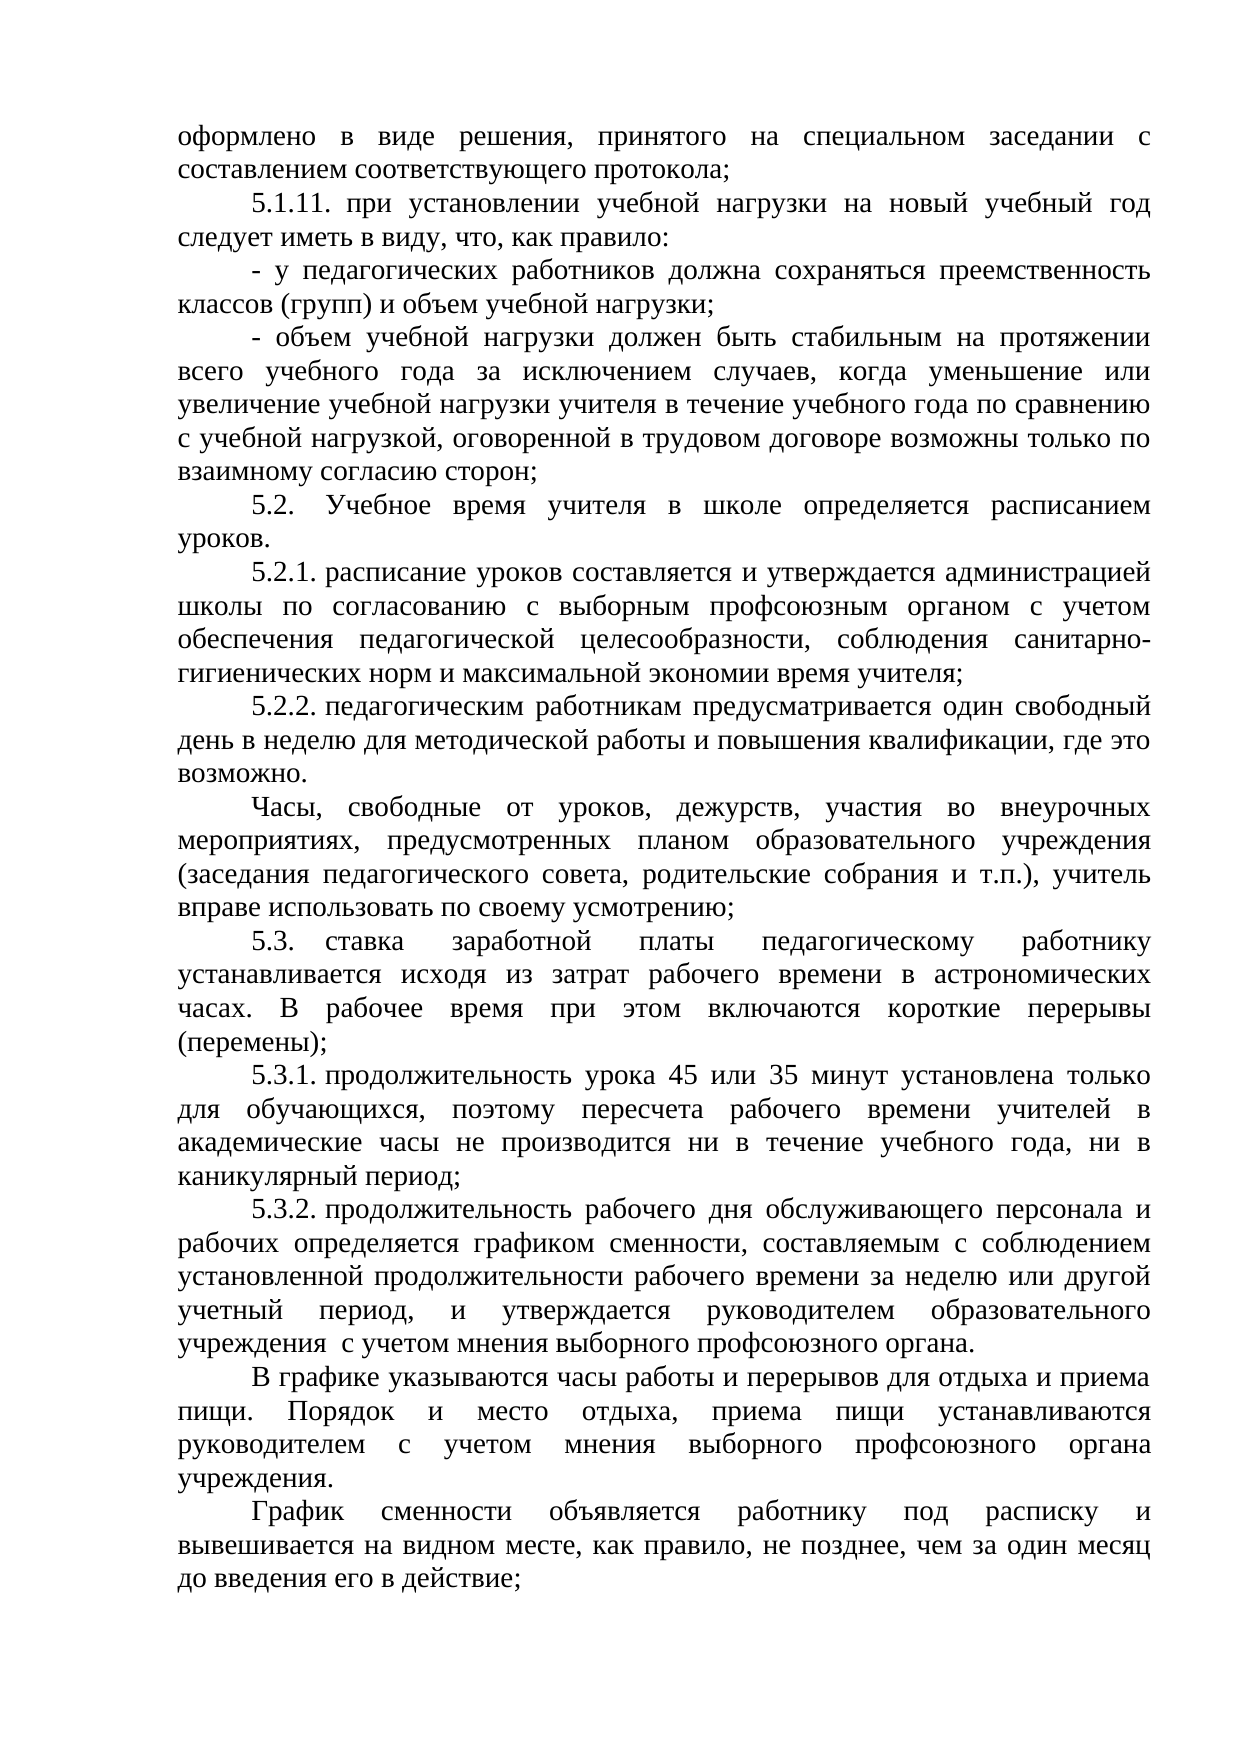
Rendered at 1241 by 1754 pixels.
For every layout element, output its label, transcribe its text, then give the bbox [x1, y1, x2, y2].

text 5.2.1. расписание уроков составляется и утверждается администрацией школы по согласованию с выборным профсоюзным органом с учетом обеспечения педагогической целесообразности, соблюдения санитарно-гигиенических норм и максимальной экономии время учителя; [177, 554, 1152, 688]
text Часы, свободные от уроков, дежурств, участия во внеурочных мероприятиях, предусмотренных планом образовательного учреждения (заседания педагогического совета, родительские собрания и т.п.), учитель вправе использовать по своему усмотрению; [177, 789, 1152, 923]
text 5.2.2. педагогическим работникам предусматривается один свободный день в неделю для методической работы и повышения квалификации, где это возможно. [177, 688, 1152, 789]
text В графике указываются часы работы и перерывов для отдыха и приема пищи. Порядок и место отдыха, приема пищи устанавливаются руководителем с учетом мнения выборного профсоюзного органа учреждения. [177, 1359, 1152, 1493]
text - объем учебной нагрузки должен быть стабильным на протяжении всего учебного года за исключением случаев, когда уменьшение или увеличение учебной нагрузки учителя в течение учебного года по сравнению с учебной нагрузкой, оговоренной в трудовом договоре возможны только по взаимному согласию сторон; [177, 319, 1152, 487]
text 5.3.2. продолжительность рабочего дня обслуживающего персонала и рабочих определяется графиком сменности, составляемым с соблюдением установленной продолжительности рабочего времени за неделю или другой учетный период, и утверждается руководителем образовательного учреждения с учетом мнения выборного профсоюзного органа. [177, 1191, 1152, 1359]
text График сменности объявляется работнику под расписку и вывешивается на видном месте, как правило, не позднее, чем за один месяц до введения его в действие; [177, 1493, 1152, 1594]
text 5.3.1. продолжительность урока 45 или 35 минут установлена только для обучающихся, поэтому пересчета рабочего времени учителей в академические часы не производится ни в течение учебного года, ни в каникулярный период; [177, 1057, 1152, 1191]
text 5.1.11. при установлении учебной нагрузки на новый учебный год следует иметь в виду, что, как правило: [177, 185, 1152, 252]
text 5.2. Учебное время учителя в школе определяется расписанием уроков. [177, 487, 1152, 554]
text 5.3. ставка заработной платы педагогическому работнику устанавливается исходя из затрат рабочего времени в астрономических часах. В рабочее время при этом включаются короткие перерывы (перемены); [177, 923, 1152, 1057]
text - у педагогических работников должна сохраняться преемственность классов (групп) и объем учебной нагрузки; [177, 252, 1152, 319]
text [177, 118, 1152, 185]
